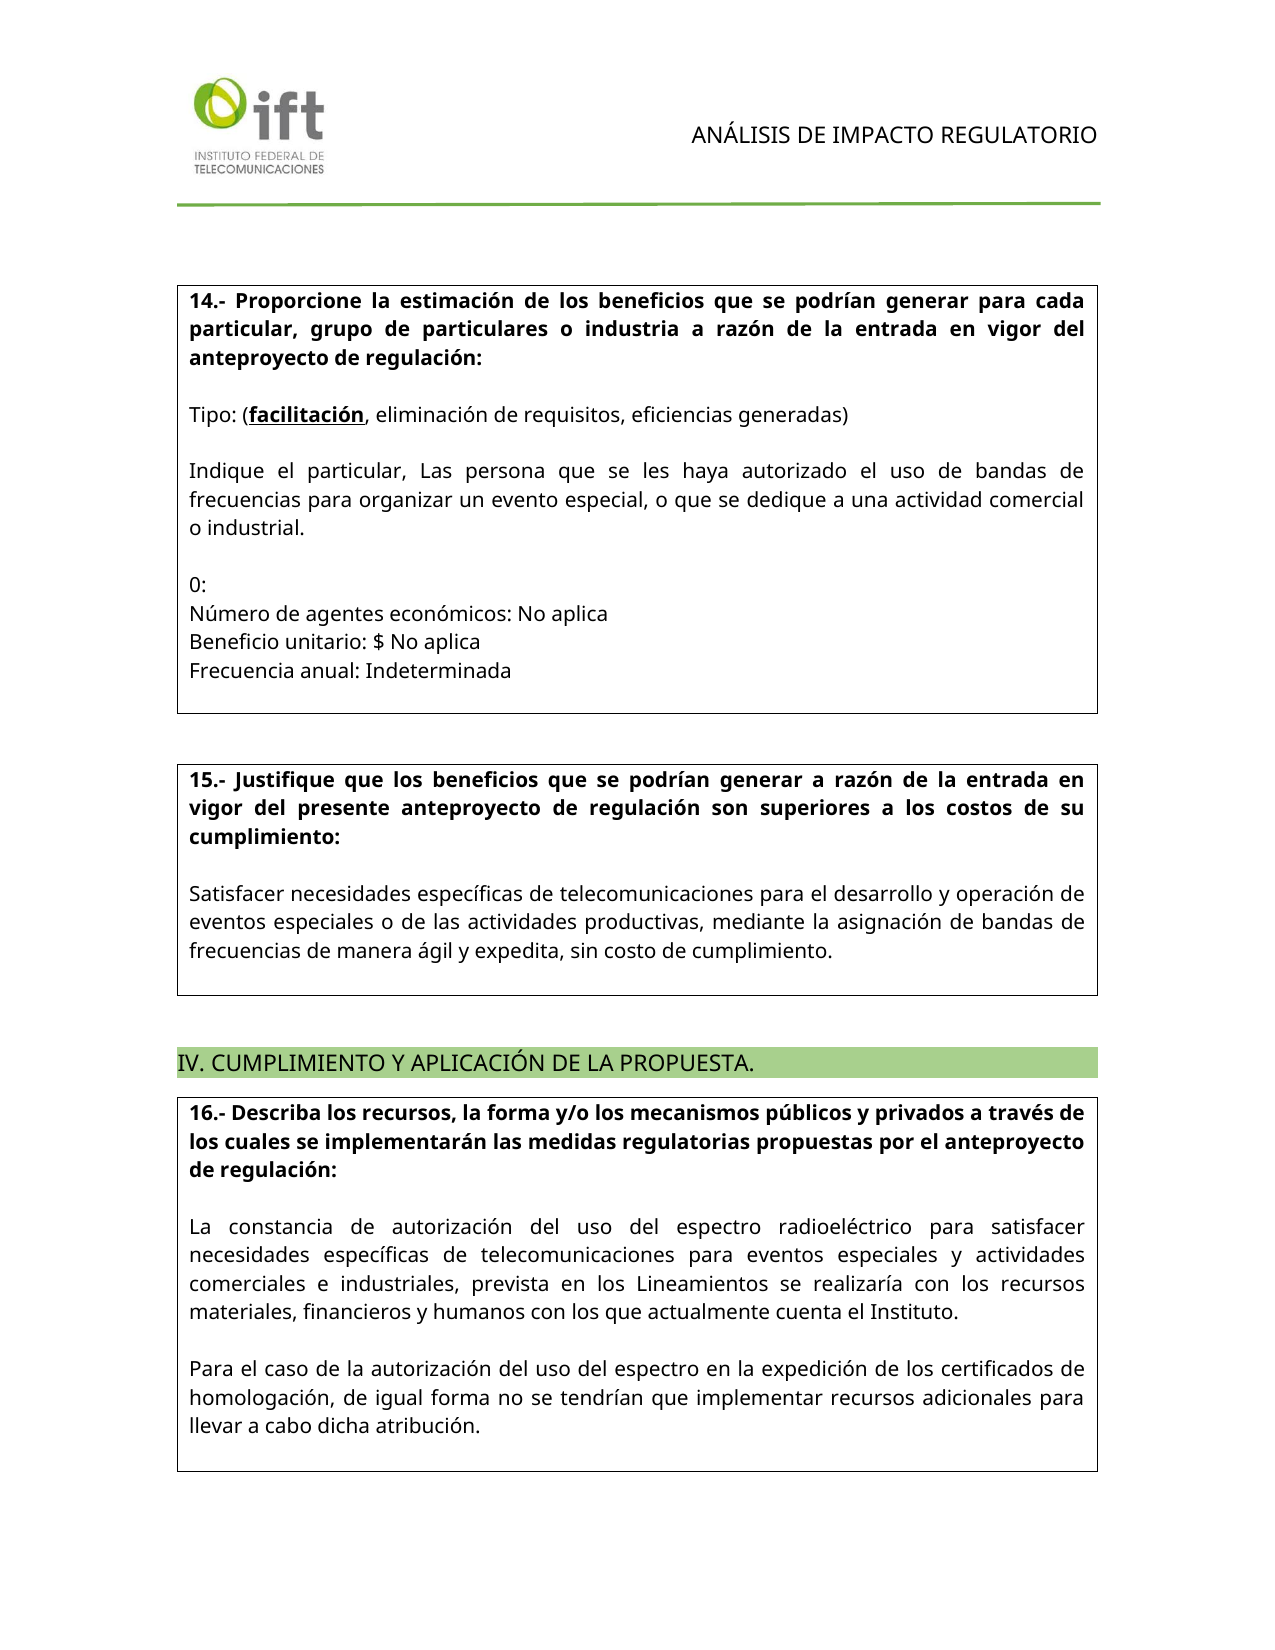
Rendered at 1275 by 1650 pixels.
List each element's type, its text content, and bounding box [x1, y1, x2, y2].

table_header 16.- Describa los recursos, la forma y/o los mecanismos públicos y privados a través de los cuales se implementarán las medidas regulatorias propuestas por el anteproyecto de regulación: La constancia de autorización del uso del espectro radioeléctrico para satisfacer necesidades específicas de telecomunicaciones para eventos especiales y actividades comerciales e industriales, prevista en los Lineamientos se realizaría con los recursos materiales, financieros y humanos con los que actualmente cuenta el Instituto. Para el caso de la autorización del uso del espectro en la expedición de los certificados de homologación, de igual forma no se tendrían que implementar recursos adicionales para llevar a cabo dicha atribución. [178, 1098, 1097, 1471]
text IV. CUMPLIMIENTO Y APLICACIÓN DE LA PROPUESTA. [177, 1047, 1098, 1078]
table_header 15.- Justifique que los beneficios que se podrían generar a razón de la entrada en vigor del presente anteproyecto de regulación son superiores a los costos de su cumplimiento: Satisfacer necesidades específicas de telecomunicaciones para el desarrollo y operación de eventos especiales o de las actividades productivas, mediante la asignación de bandas de frecuencias de manera ágil y expedita, sin costo de cumplimiento. [178, 765, 1097, 995]
table_header 14.- Proporcione la estimación de los beneficios que se podrían generar para cada particular, grupo de particulares o industria a razón de la entrada en vigor del anteproyecto de regulación: Tipo: (facilitación, eliminación de requisitos, eficiencias generadas) Indique el particular, Las persona que se les haya autorizado el uso de bandas de frecuencias para organizar un evento especial, o que se dedique a una actividad comercial o industrial. 0: Número de agentes económicos: No aplica Beneficio unitario: $ No aplica Frecuencia anual: Indeterminada [178, 286, 1097, 713]
picture [176, 73, 347, 191]
